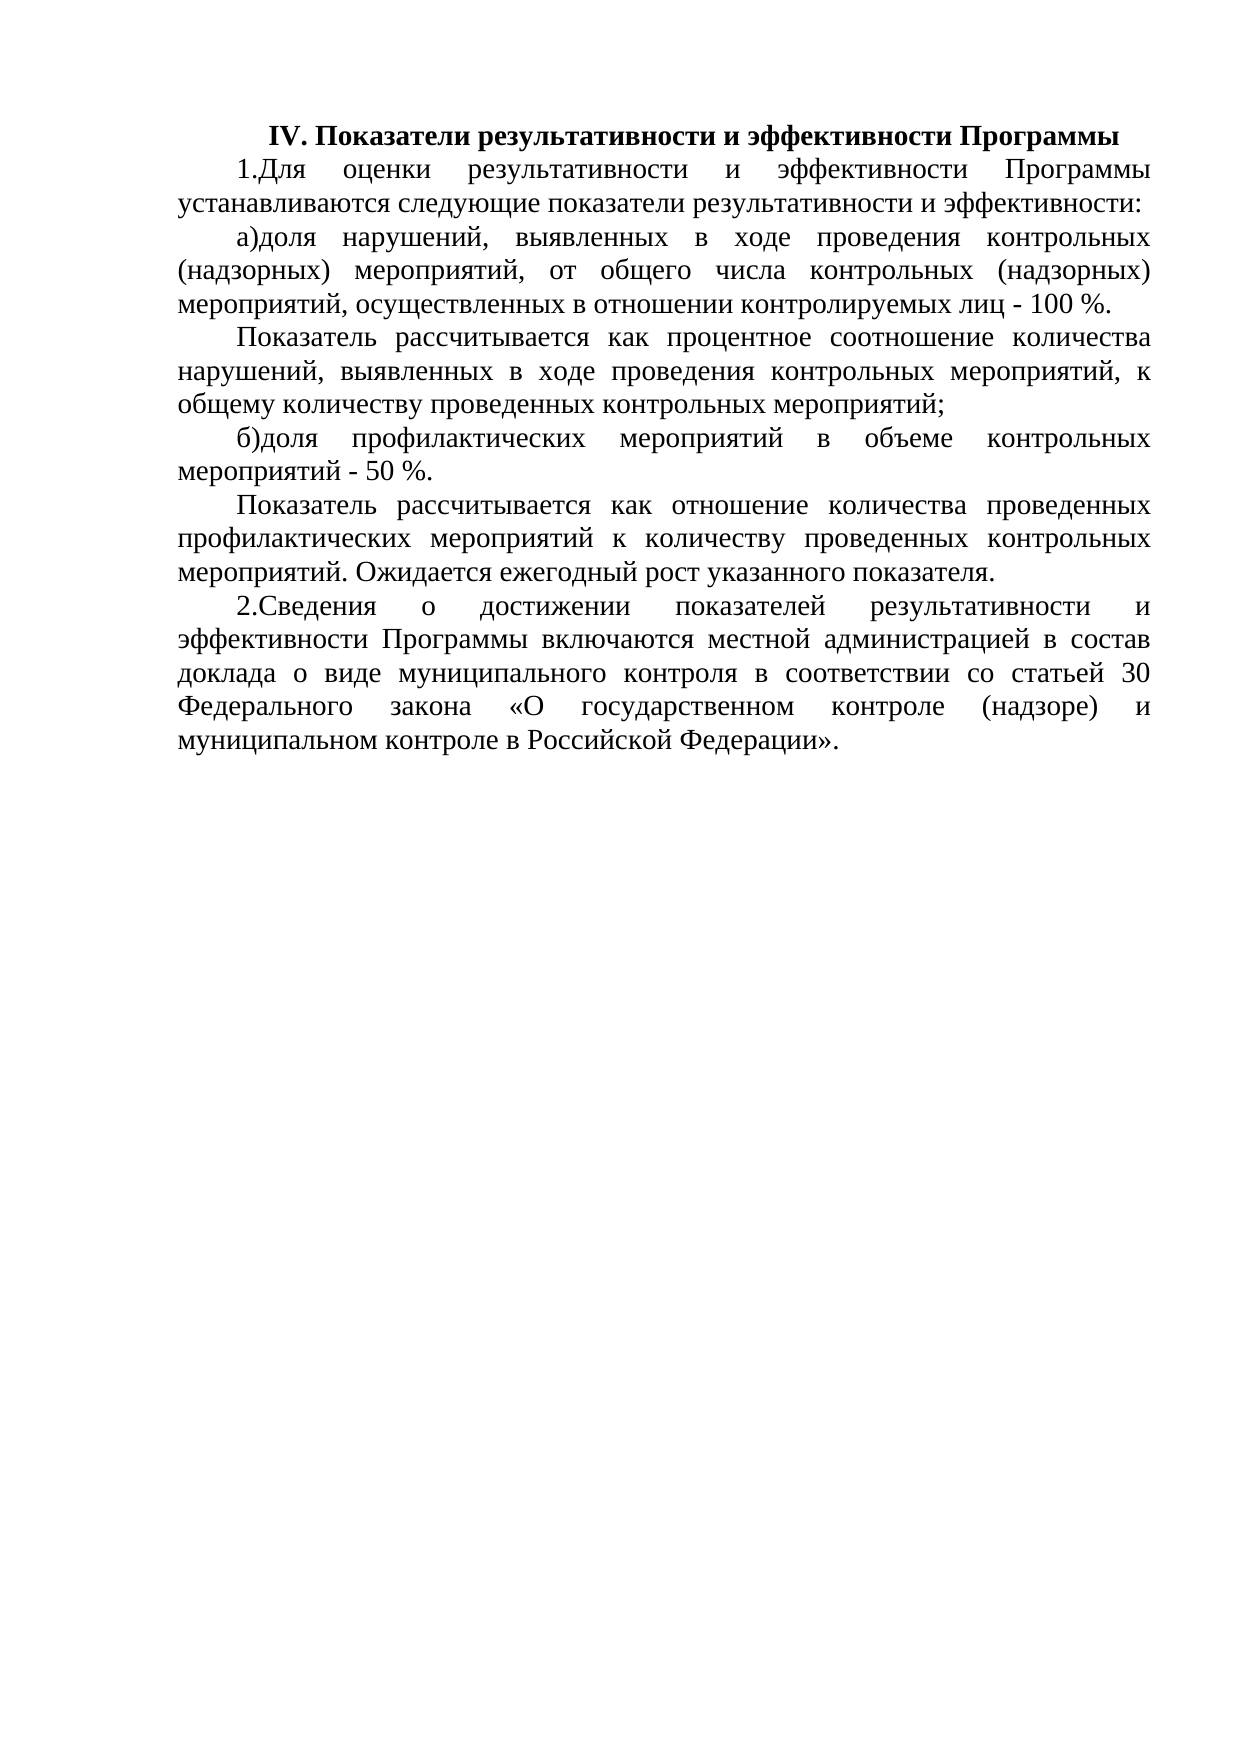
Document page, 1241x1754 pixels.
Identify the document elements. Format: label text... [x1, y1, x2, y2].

text 2.Сведения о достижении показателей результативности и эффективности Программы включаются местной администрацией в состав доклада о виде муниципального контроля в соответствии со статьей 30 Федерального закона «О государственном контроле (надзоре) и муниципальном контроле в Российской Федерации». [177, 588, 1152, 755]
text Показатель рассчитывается как процентное соотношение количества нарушений, выявленных в ходе проведения контрольных мероприятий, к общему количеству проведенных контрольных мероприятий; [177, 319, 1152, 420]
text Показатель рассчитывается как отношение количества проведенных профилактических мероприятий к количеству проведенных контрольных мероприятий. Ожидается ежегодный рост указанного показателя. [177, 487, 1152, 588]
text а)доля нарушений, выявленных в ходе проведения контрольных (надзорных) мероприятий, от общего числа контрольных (надзорных) мероприятий, осуществленных в отношении контролируемых лиц - 100 %. [177, 219, 1152, 319]
text 1.Для оценки результативности и эффективности Программы устанавливаются следующие показатели результативности и эффективности: [177, 152, 1152, 219]
text б)доля профилактических мероприятий в объеме контрольных мероприятий - 50 %. [177, 420, 1152, 487]
text IV. Показатели результативности и эффективности Программы [177, 118, 1152, 152]
